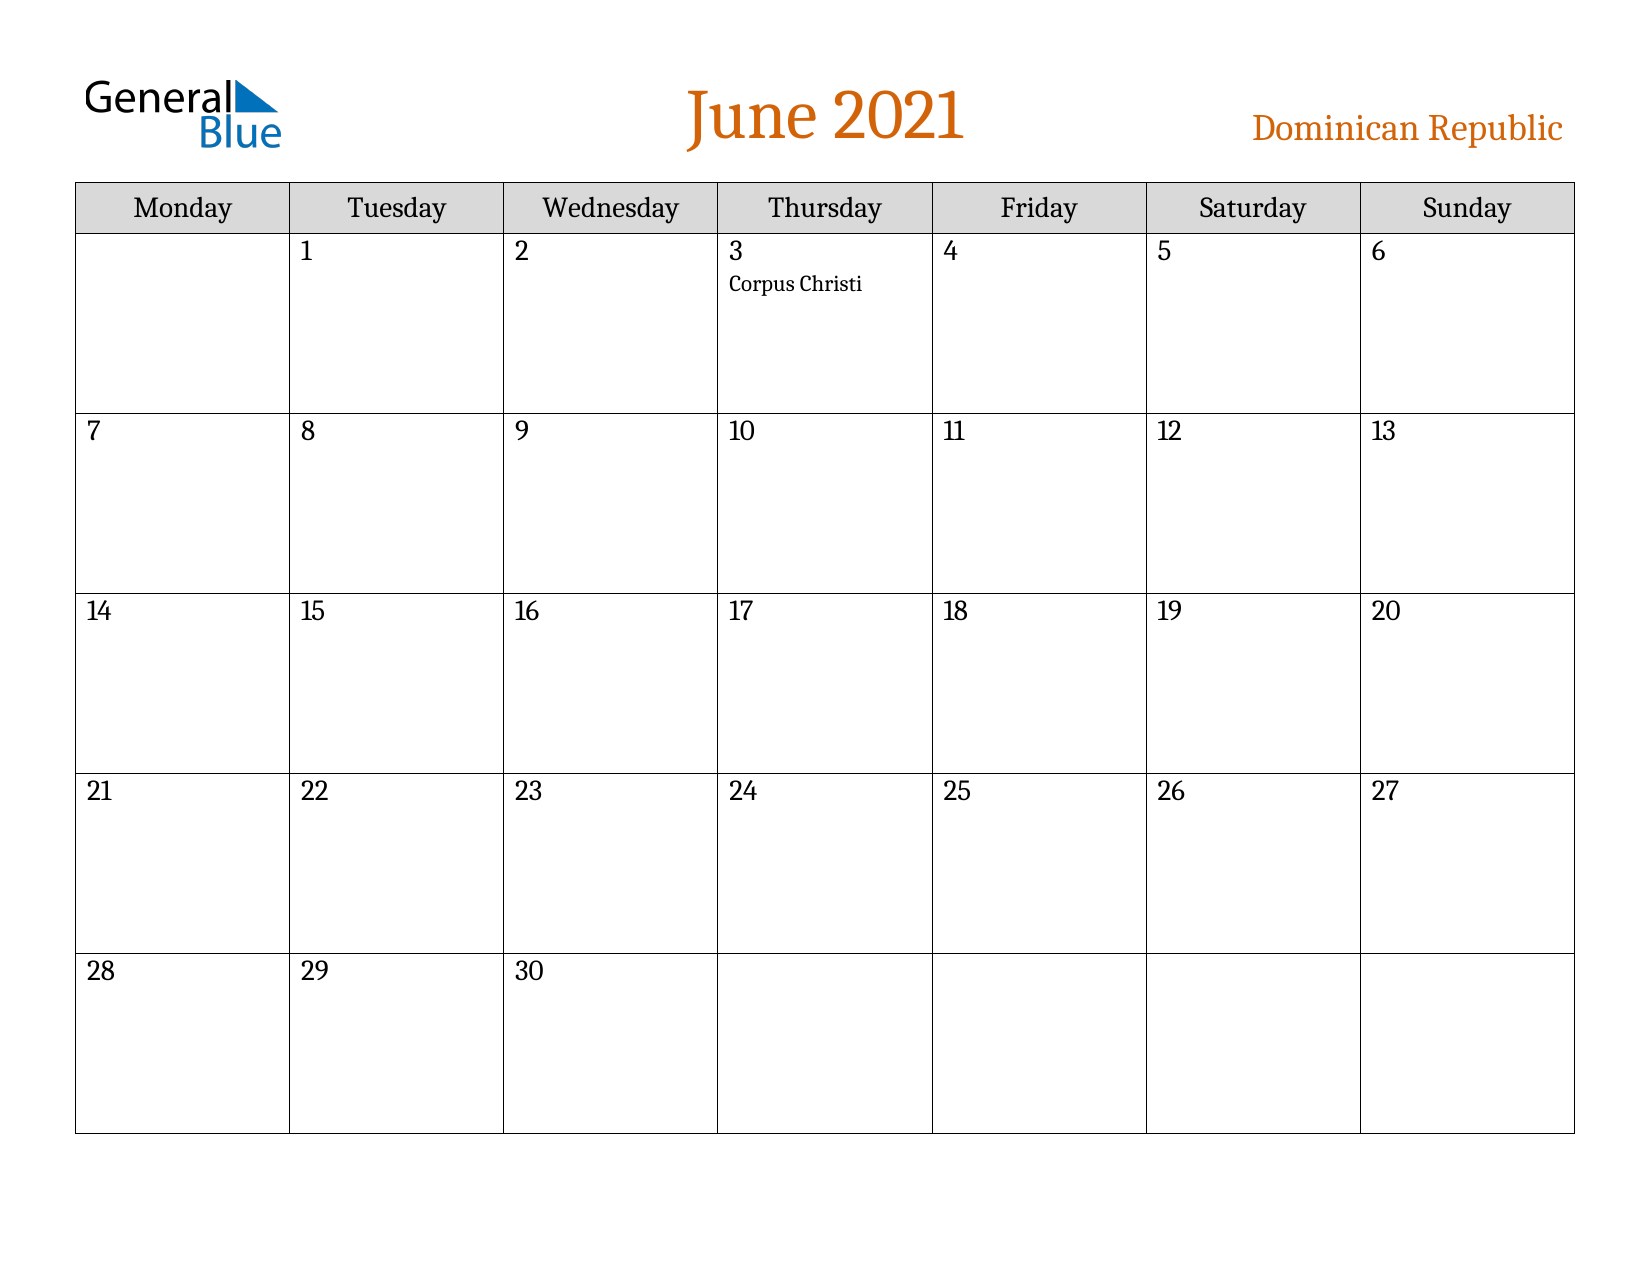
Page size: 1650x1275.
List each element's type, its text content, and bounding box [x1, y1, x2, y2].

table_cell 29 [290, 954, 503, 990]
table_cell [1361, 954, 1574, 990]
table_cell 11 [933, 414, 1146, 450]
table_cell 19 [1147, 594, 1360, 630]
table_cell 24 [718, 774, 932, 810]
table_cell [718, 630, 932, 773]
table_cell 2 [504, 234, 717, 270]
table_cell Wednesday [504, 183, 717, 233]
table_cell [504, 630, 717, 773]
table_cell 1 [290, 234, 503, 270]
table_cell [933, 990, 1146, 1133]
table_cell [933, 630, 1146, 773]
table_cell Thursday [718, 183, 932, 233]
table_cell 22 [290, 774, 503, 810]
table_cell [504, 450, 717, 593]
table_cell [933, 450, 1146, 593]
table_cell [1147, 810, 1360, 953]
table_cell [290, 990, 503, 1133]
table_cell [718, 810, 932, 953]
table_cell [1147, 990, 1360, 1133]
table_cell 6 [1361, 234, 1574, 270]
table_cell 25 [933, 774, 1146, 810]
table_cell 15 [290, 594, 503, 630]
table_cell 7 [76, 414, 289, 450]
table_cell [290, 810, 503, 953]
table_cell [718, 990, 932, 1133]
table_cell [504, 810, 717, 953]
table_cell [1361, 270, 1574, 413]
table_cell Monday [76, 183, 289, 233]
table_cell [504, 990, 717, 1133]
table_cell [718, 954, 932, 990]
table_cell 14 [76, 594, 289, 630]
table_cell [1147, 630, 1360, 773]
table_cell 27 [1361, 774, 1574, 810]
table_cell Friday [933, 183, 1146, 233]
table_cell 10 [718, 414, 932, 450]
table_cell 9 [504, 414, 717, 450]
table_cell Corpus Christi [718, 270, 932, 413]
table_cell [933, 270, 1146, 413]
table_cell [1147, 270, 1360, 413]
table_cell [1361, 630, 1574, 773]
table_cell [76, 270, 289, 413]
table_cell 26 [1147, 774, 1360, 810]
table_cell 16 [504, 594, 717, 630]
table_cell 30 [504, 954, 717, 990]
table_cell 12 [1147, 414, 1360, 450]
table_cell [1361, 810, 1574, 953]
table_cell [933, 810, 1146, 953]
table_cell 13 [1361, 414, 1574, 450]
table_cell [718, 450, 932, 593]
table_cell [76, 630, 289, 773]
table_cell [290, 270, 503, 413]
table_cell [76, 810, 289, 953]
table_cell [290, 450, 503, 593]
table_cell [1361, 990, 1574, 1133]
table_cell [504, 270, 717, 413]
table_cell 17 [718, 594, 932, 630]
table_cell Tuesday [290, 183, 503, 233]
table_cell 3 [718, 234, 932, 270]
table_cell 8 [290, 414, 503, 450]
table_cell [76, 450, 289, 593]
table_cell [1361, 450, 1574, 593]
table_cell [76, 990, 289, 1133]
table_cell 23 [504, 774, 717, 810]
table_cell 5 [1147, 234, 1360, 270]
table_header [76, 75, 503, 182]
table_header Dominican Republic [1146, 75, 1574, 182]
table_cell 18 [933, 594, 1146, 630]
table_cell 21 [76, 774, 289, 810]
table_cell [1147, 954, 1360, 990]
table_cell 4 [933, 234, 1146, 270]
table_cell [933, 954, 1146, 990]
table_cell 28 [76, 954, 289, 990]
table_cell 20 [1361, 594, 1574, 630]
table_cell [76, 234, 289, 270]
table_header June 2021 [504, 75, 1146, 182]
table_cell Sunday [1361, 183, 1574, 233]
picture [86, 80, 281, 148]
table_cell Saturday [1147, 183, 1360, 233]
table_cell [1147, 450, 1360, 593]
table_cell [290, 630, 503, 773]
